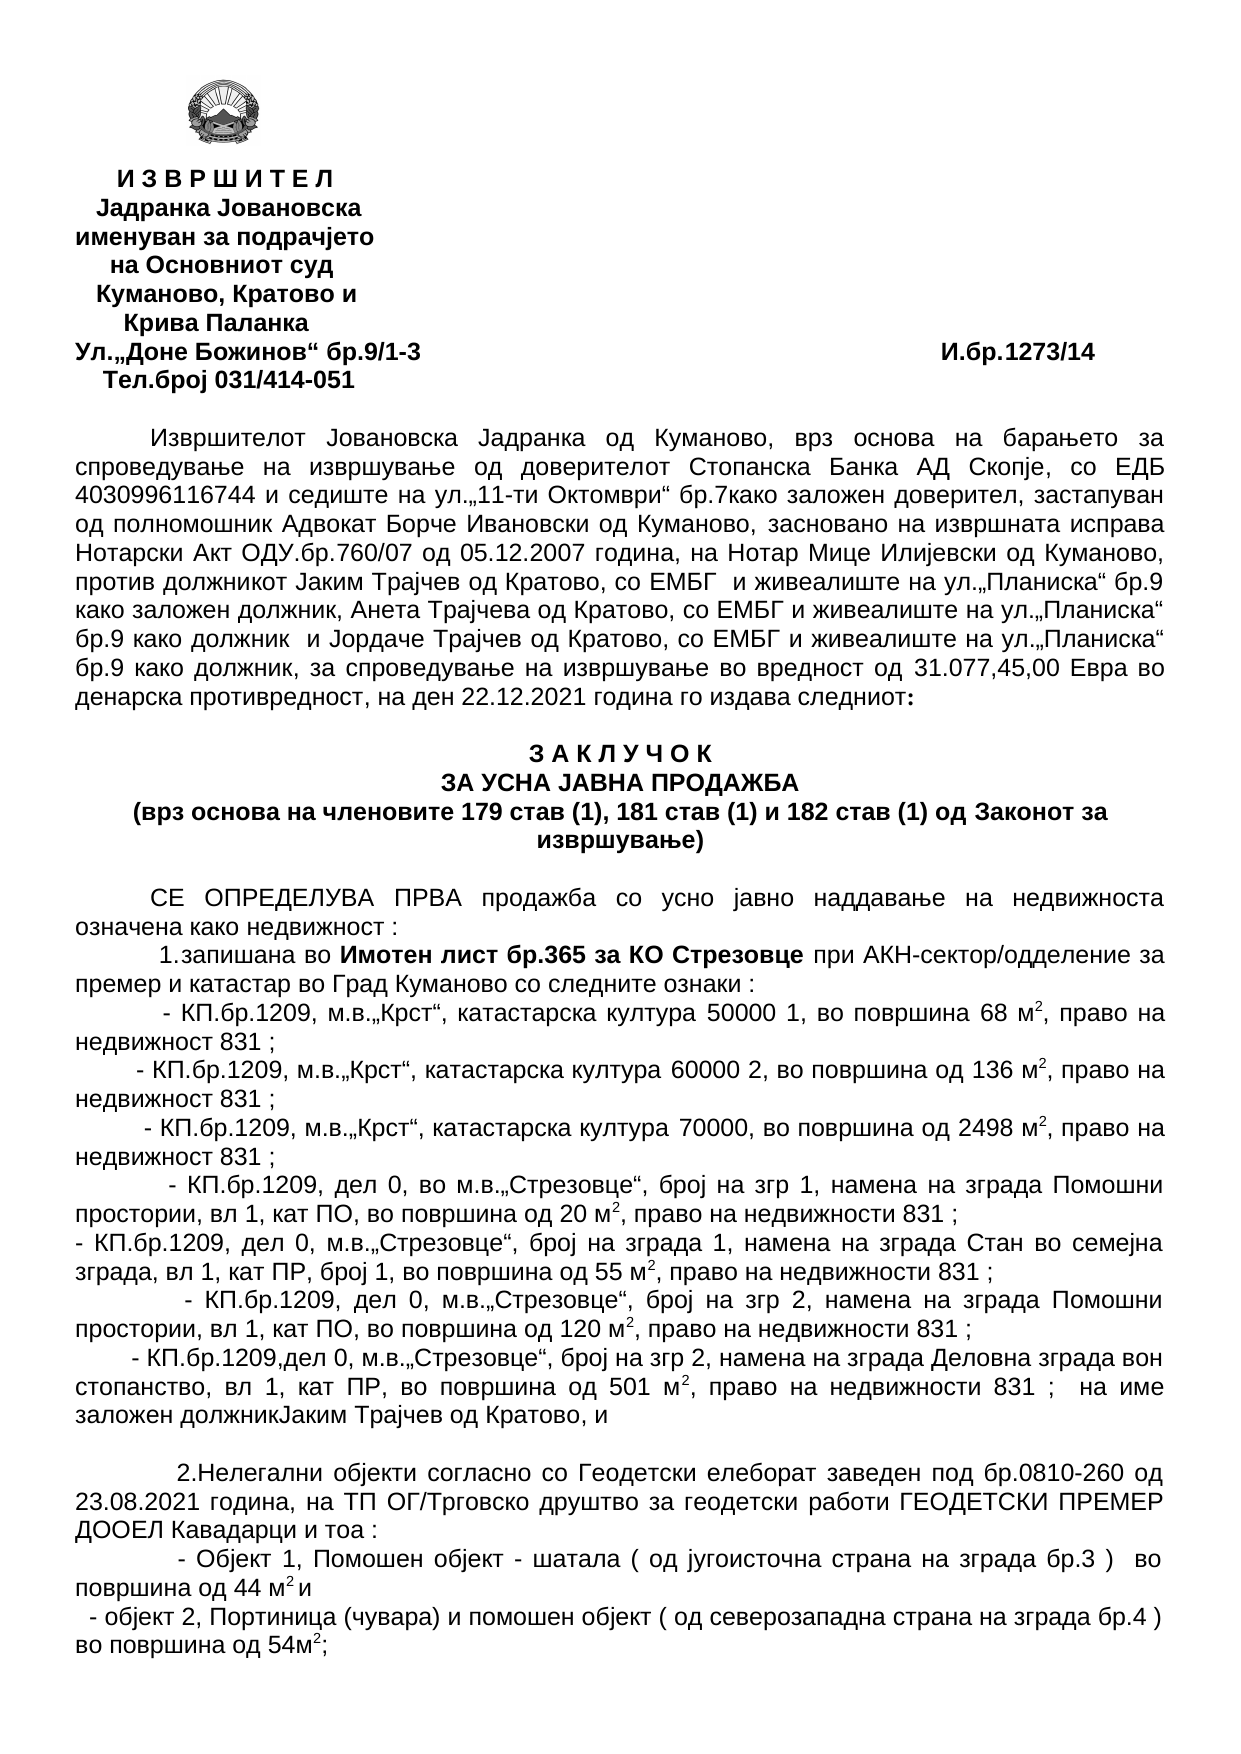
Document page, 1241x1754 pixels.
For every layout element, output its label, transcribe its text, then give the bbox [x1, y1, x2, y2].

text Куманово, Кратово и [75, 279, 1165, 308]
text Јадранка Јовановска [75, 193, 1165, 221]
text - Објект 1, Помошен објект - шатала ( од југоисточна страна на зграда бр.3 ) во површина од 44 м2 и [75, 1544, 1165, 1602]
text - КП.бр.1209, дел 0, м.в.„Стрезовце“, број на згр 2, намена на зграда Помошни простории, вл 1, кат ПО, во површина од 120 м2, право на недвижности 831 ; [75, 1285, 1165, 1343]
text на Основниoт суд [75, 250, 1165, 279]
text Тел.број 031/414-051 [75, 365, 1165, 394]
text Крива Паланка [75, 308, 1165, 336]
text И З В Р Ш И Т Е Л [75, 164, 1165, 193]
text З А К Л У Ч О К [75, 739, 1165, 768]
text - објект 2, Портиница (чувара) и помошен објект ( од северозападна страна на зграда бр.4 ) во површина од 54м2; [75, 1602, 1165, 1659]
text 1.запишана во Имотен лист бр.365 за КО Стрезовце при АКН-сектор/одделение за премер и катастар во Град Куманово со следните ознаки : [75, 940, 1165, 998]
text Ул.„Доне Божинов“ бр.9/1-3 И.бр.1273/14 [75, 336, 1165, 365]
text Извршителот Јовановска Јадранка од Куманово, врз основа на барањето за спроведување на извршување од доверителот Стопанска Банка АД Скопје, со ЕДБ 4030996116744 и седиште на ул.„11-ти Октомври“ бр.7како заложен доверител, застапуван од полномошник Адвокат Борче Ивановски од Куманово, засновано на извршната исправа Нотарски Акт ОДУ.бр.760/07 од 05.12.2007 година, на Нотар Мице Илијевски од Куманово, против должникот Јаким Трајчев од Кратово, со ЕМБГ и живеалиште на ул.„Планиска“ бр.9 како заложен должник, Анета Трајчева од Кратово, со ЕМБГ и живеалиште на ул.„Планиска“ бр.9 како должник и Јордаче Трајчев од Кратово, со ЕМБГ и живеалиште на ул.„Планиска“ бр.9 како должник, за спроведување на извршување во вредност од 31.077,45,00 Евра во денарска противредност, на ден 22.12.2021 годинa го издава следниот: [75, 423, 1165, 710]
text 2.Нелегални објекти согласно со Геодетски елеборат заведен под бр.0810-260 од 23.08.2021 година, на ТП ОГ/Трговско друштво за геодетски работи ГЕОДЕТСКИ ПРЕМЕР ДООЕЛ Кавадарци и тоа : [75, 1458, 1165, 1544]
text - КП.бр.1209,дел 0, м.в.„Стрезовце“, број на згр 2, намена на зграда Деловна зграда вон стопанство, вл 1, кат ПР, во површина од 501 м2, право на недвижности 831 ; на име заложен должникЈаким Трајчев од Кратово, и [75, 1343, 1165, 1429]
text именуван за подрачјето [75, 221, 1165, 250]
text - КП.бр.1209, м.в.„Крст“, катастарска култура 70000, во површина од 2498 м2, право на недвижност 831 ; [75, 1113, 1165, 1170]
text - КП.бр.1209, м.в.„Крст“, катастарска култура 60000 2, во површина од 136 м2, право на недвижност 831 ; [75, 1055, 1165, 1113]
text (врз основа на членовите 179 став (1), 181 став (1) и 182 став (1) од Законот за извршување) [75, 797, 1165, 854]
text - КП.бр.1209, м.в.„Крст“, катастарска култура 50000 1, во површина 68 м2, право на недвижност 831 ; [75, 998, 1165, 1055]
text ЗА УСНА ЈАВНА ПРОДАЖБА [75, 768, 1165, 797]
text СЕ ОПРЕДЕЛУВА ПРВА продажба со усно јавно наддавање на недвижноста означена како недвижност : [75, 883, 1165, 940]
text - КП.бр.1209, дел 0, м.в.„Стрезовце“, број на зграда 1, намена на зграда Стан во семејна зграда, вл 1, кат ПР, број 1, во површина од 55 м2, право на недвижности 831 ; [75, 1228, 1165, 1285]
text - КП.бр.1209, дел 0, во м.в.„Стрезовце“, број на згр 1, намена на зграда Помошни простории, вл 1, кат ПО, во површина од 20 м2, право на недвижности 831 ; [75, 1170, 1165, 1228]
